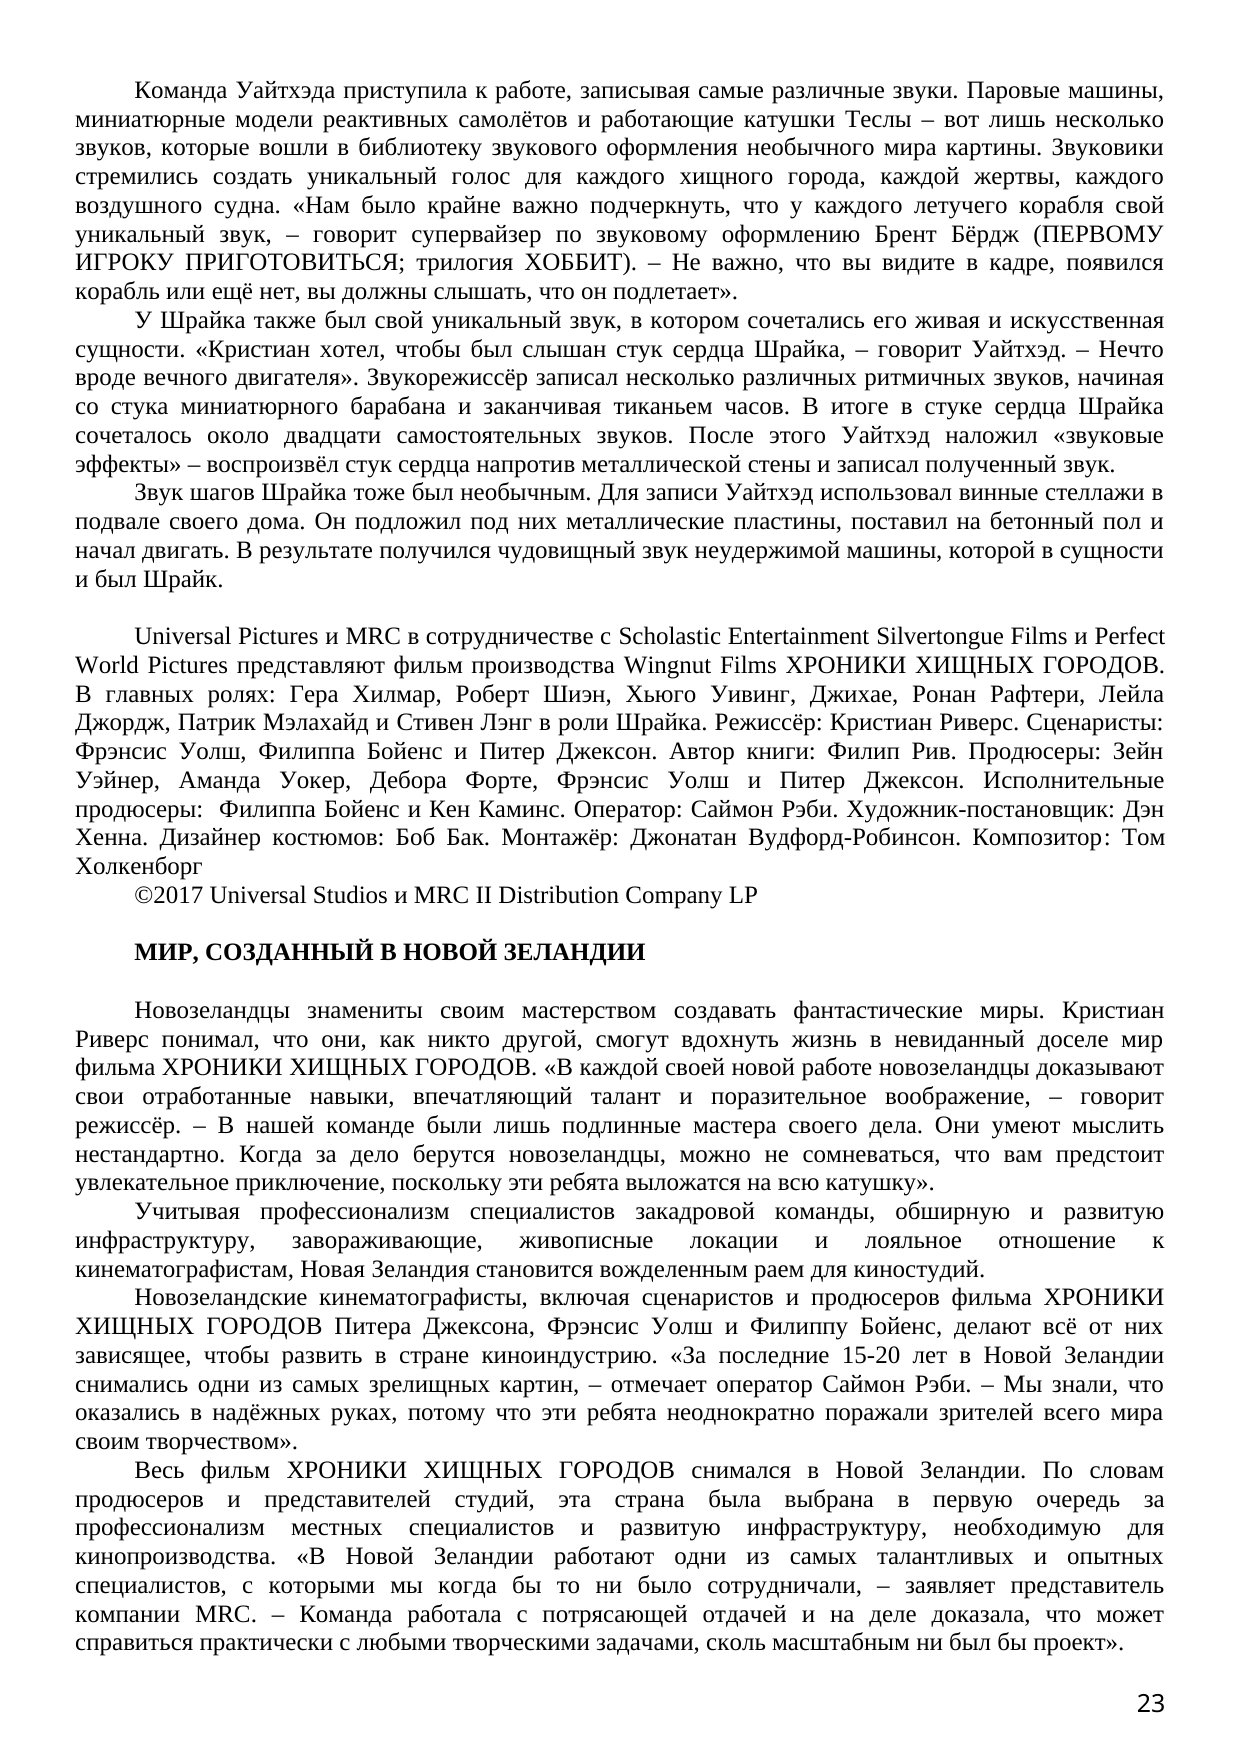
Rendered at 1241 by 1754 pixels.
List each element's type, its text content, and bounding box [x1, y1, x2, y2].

text Universal Pictures и MRC в сотрудничестве с Scholastic Entertainment Silvertongue Films и Perfect World Pictures представляют фильм производства Wingnut Films ХРОНИКИ ХИЩНЫХ ГОРОДОВ. В главных ролях: Гера Хилмар, Роберт Шиэн, Хьюго Уивинг, Джихае, Ронан Рафтери, Лейла Джордж, Патрик Мэлахайд и Стивен Лэнг в роли Шрайка. Режиссёр: Кристиан Риверс. Сценаристы: Фрэнсис Уолш, Филиппа Бойенс и Питер Джексон. Автор книги: Филип Рив. Продюсеры: Зейн Уэйнер, Аманда Уокер, Дебора Форте, Фрэнсис Уолш и Питер Джексон. Исполнительные продюсеры: Филиппа Бойенс и Кен Каминс. Оператор: Саймон Рэби. Художник-постановщик: Дэн Хенна. Дизайнер костюмов: Боб Бак. Монтажёр: Джонатан Вудфорд-Робинсон. Композитор: Том Холкенборг [75, 621, 1165, 880]
text Весь фильм ХРОНИКИ ХИЩНЫХ ГОРОДОВ снимался в Новой Зеландии. По словам продюсеров и представителей студий, эта страна была выбрана в первую очередь за профессионализм местных специалистов и развитую инфраструктуру, необходимую для кинопроизводства. «В Новой Зеландии работают одни из самых талантливых и опытных специалистов, с которыми мы когда бы то ни было сотрудничали, – заявляет представитель компании MRC. – Команда работала с потрясающей отдачей и на деле доказала, что может справиться практически с любыми творческими задачами, сколь масштабным ни был бы проект». [75, 1455, 1165, 1656]
text ©2017 Universal Studios и MRC II Distribution Company LP [75, 880, 1165, 909]
text Новозеландцы знамениты своим мастерством создавать фантастические миры. Кристиан Риверс понимал, что они, как никто другой, смогут вдохнуть жизнь в невиданный доселе мир фильма ХРОНИКИ ХИЩНЫХ ГОРОДОВ. «В каждой своей новой работе новозеландцы доказывают свои отработанные навыки, впечатляющий талант и поразительное воображение, – говорит режиссёр. – В нашей команде были лишь подлинные мастера своего дела. Они умеют мыслить нестандартно. Когда за дело берутся новозеландцы, можно не сомневаться, что вам предстоит увлекательное приключение, поскольку эти ребята выложатся на всю катушку». [75, 995, 1165, 1196]
text Звук шагов Шрайка тоже был необычным. Для записи Уайтхэд использовал винные стеллажи в подвале своего дома. Он подложил под них металлические пластины, поставил на бетонный пол и начал двигать. В результате получился чудовищный звук неудержимой машины, которой в сущности и был Шрайк. [75, 477, 1165, 592]
text МИР, СОЗДАННЫЙ В НОВОЙ ЗЕЛАНДИИ [75, 937, 1165, 966]
text Команда Уайтхэда приступила к работе, записывая самые различные звуки. Паровые машины, миниатюрные модели реактивных самолётов и работающие катушки Теслы – вот лишь несколько звуков, которые вошли в библиотеку звукового оформления необычного мира картины. Звуковики стремились создать уникальный голос для каждого хищного города, каждой жертвы, каждого воздушного судна. «Нам было крайне важно подчеркнуть, что у каждого летучего корабля свой уникальный звук, – говорит супервайзер по звуковому оформлению Брент Бёрдж (ПЕРВОМУ ИГРОКУ ПРИГОТОВИТЬСЯ; трилогия ХОББИТ). – Не важно, что вы видите в кадре, появился корабль или ещё нет, вы должны слышать, что он подлетает». [75, 75, 1165, 305]
text У Шрайка также был свой уникальный звук, в котором сочетались его живая и искусственная сущности. «Кристиан хотел, чтобы был слышан стук сердца Шрайка, – говорит Уайтхэд. – Нечто вроде вечного двигателя». Звукорежиссёр записал несколько различных ритмичных звуков, начиная со стука миниатюрного барабана и заканчивая тиканьем часов. В итоге в стуке сердца Шрайка сочеталось около двадцати самостоятельных звуков. После этого Уайтхэд наложил «звуковые эффекты» – воспроизвёл стук сердца напротив металлической стены и записал полученный звук. [75, 305, 1165, 477]
text Учитывая профессионализм специалистов закадровой команды, обширную и развитую инфраструктуру, завораживающие, живописные локации и лояльное отношение к кинематографистам, Новая Зеландия становится вожделенным раем для киностудий. [75, 1196, 1165, 1282]
text Новозеландские кинематографисты, включая сценаристов и продюсеров фильма ХРОНИКИ ХИЩНЫХ ГОРОДОВ Питера Джексона, Фрэнсис Уолш и Филиппу Бойенс, делают всё от них зависящее, чтобы развить в стране киноиндустрию. «За последние 15-20 лет в Новой Зеландии снимались одни из самых зрелищных картин, – отмечает оператор Саймон Рэби. – Мы знали, что оказались в надёжных руках, потому что эти ребята неоднократно поражали зрителей всего мира своим творчеством». [75, 1282, 1165, 1455]
